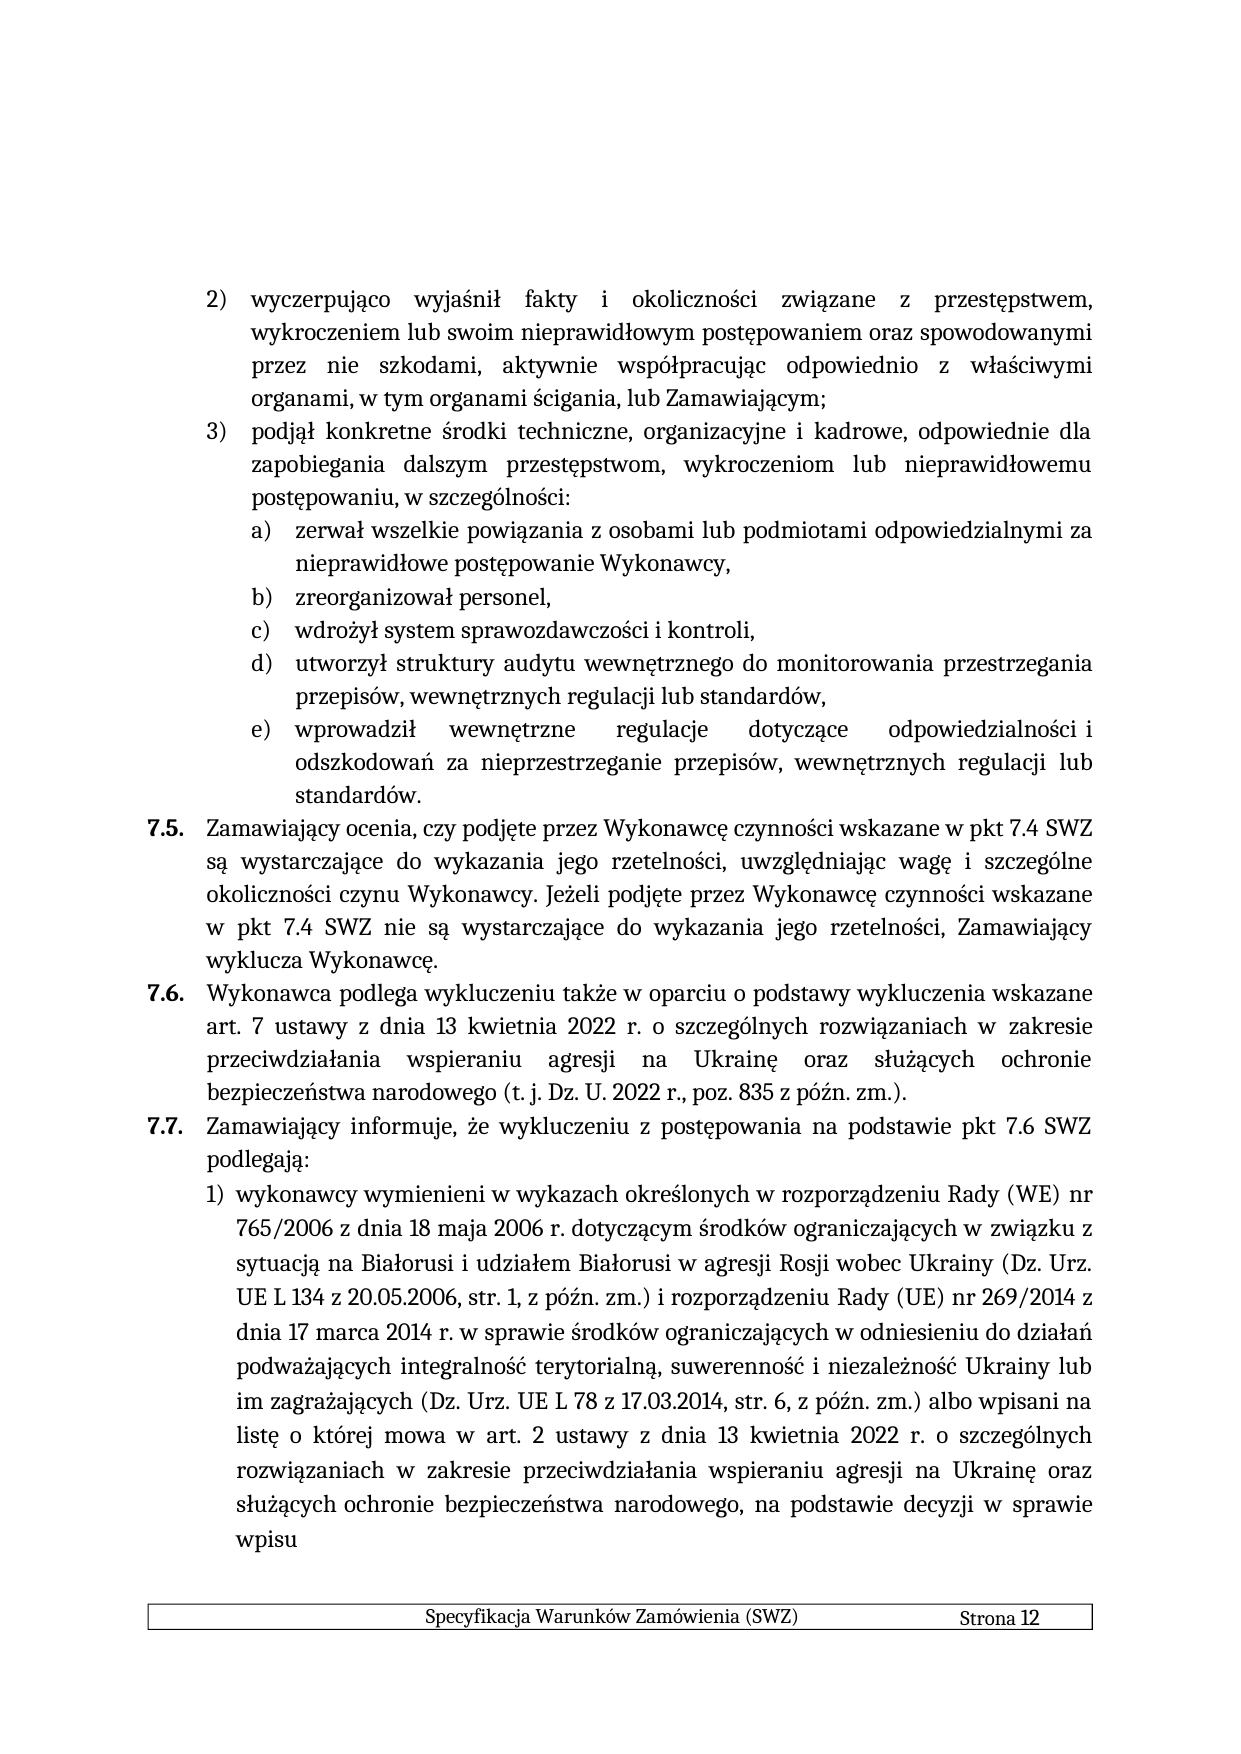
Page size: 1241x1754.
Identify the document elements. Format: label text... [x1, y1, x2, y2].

list utworzył struktury audytu wewnętrznego do monitorowania przestrzegania przepisów, wewnętrznych regulacji lub standardów, [251, 649, 1093, 711]
list Zamawiający ocenia, czy podjęte przez Wykonawcę czynności wskazane w pkt 7.4 SWZ są wystarczające do wykazania jego rzetelności, uwzględniając wagę i szczególne okoliczności czynu Wykonawcy. Jeżeli podjęte przez Wykonawcę czynności wskazane w pkt 7.4 SWZ nie są wystarczające do wykazania jego rzetelności, Zamawiający wyklucza Wykonawcę. [147, 814, 1092, 975]
list wyczerpująco wyjaśnił fakty i okoliczności związane z przestępstwem, wykroczeniem lub swoim nieprawidłowym postępowaniem oraz spowodowanymi przez nie szkodami, aktywnie współpracując odpowiednio z właściwymi organami, w tym organami ścigania, lub Zamawiającym; [206, 285, 1093, 413]
list wdrożył system sprawozdawczości i kontroli, [251, 616, 1240, 644]
list zerwał wszelkie powiązania z osobami lub podmiotami odpowiedzialnymi za nieprawidłowe postępowanie Wykonawcy, [251, 516, 1092, 578]
list wykonawcy wymienieni w wykazach określonych w rozporządzeniu Rady (WE) nr 765/2006 z dnia 18 maja 2006 r. dotyczącym środków ograniczających w związku z sytuacją na Białorusi i udziałem Białorusi w agresji Rosji wobec Ukrainy (Dz. Urz. UE L 134 z 20.05.2006, str. 1, z późn. zm.) i rozporządzeniu Rady (UE) nr 269/2014 z dnia 17 marca 2014 r. w sprawie środków ograniczających w odniesieniu do działań podważających integralność terytorialną, suwerenność i niezależność Ukrainy lub im zagrażających (Dz. Urz. UE L 78 z 17.03.2014, str. 6, z późn. zm.) albo wpisani na listę o której mowa w art. 2 ustawy z dnia 13 kwietnia 2022 r. o szczególnych rozwiązaniach w zakresie przeciwdziałania wspieraniu agresji na Ukrainę oraz służących ochronie bezpieczeństwa narodowego, na podstawie decyzji w sprawie wpisu [206, 1180, 1093, 1553]
list zreorganizował personel, [251, 582, 1240, 611]
list wprowadził wewnętrzne regulacje dotyczące odpowiedzialności i odszkodowań za nieprzestrzeganie przepisów, wewnętrznych regulacji lub standardów. [251, 715, 1092, 810]
list podjął konkretne środki techniczne, organizacyjne i kadrowe, odpowiednie dla zapobiegania dalszym przestępstwom, wykroczeniom lub nieprawidłowemu postępowaniu, w szczególności: [206, 417, 1092, 512]
list Wykonawca podlega wykluczeniu także w oparciu o podstawy wykluczenia wskazane art. 7 ustawy z dnia 13 kwietnia 2022 r. o szczególnych rozwiązaniach w zakresie przeciwdziałania wspieraniu agresji na Ukrainę oraz służących ochronie bezpieczeństwa narodowego (t. j. Dz. U. 2022 r., poz. 835 z późn. zm.). [147, 979, 1093, 1107]
list Zamawiający informuje, że wykluczeniu z postępowania na podstawie pkt 7.6 SWZ podlegają: [147, 1112, 1092, 1174]
